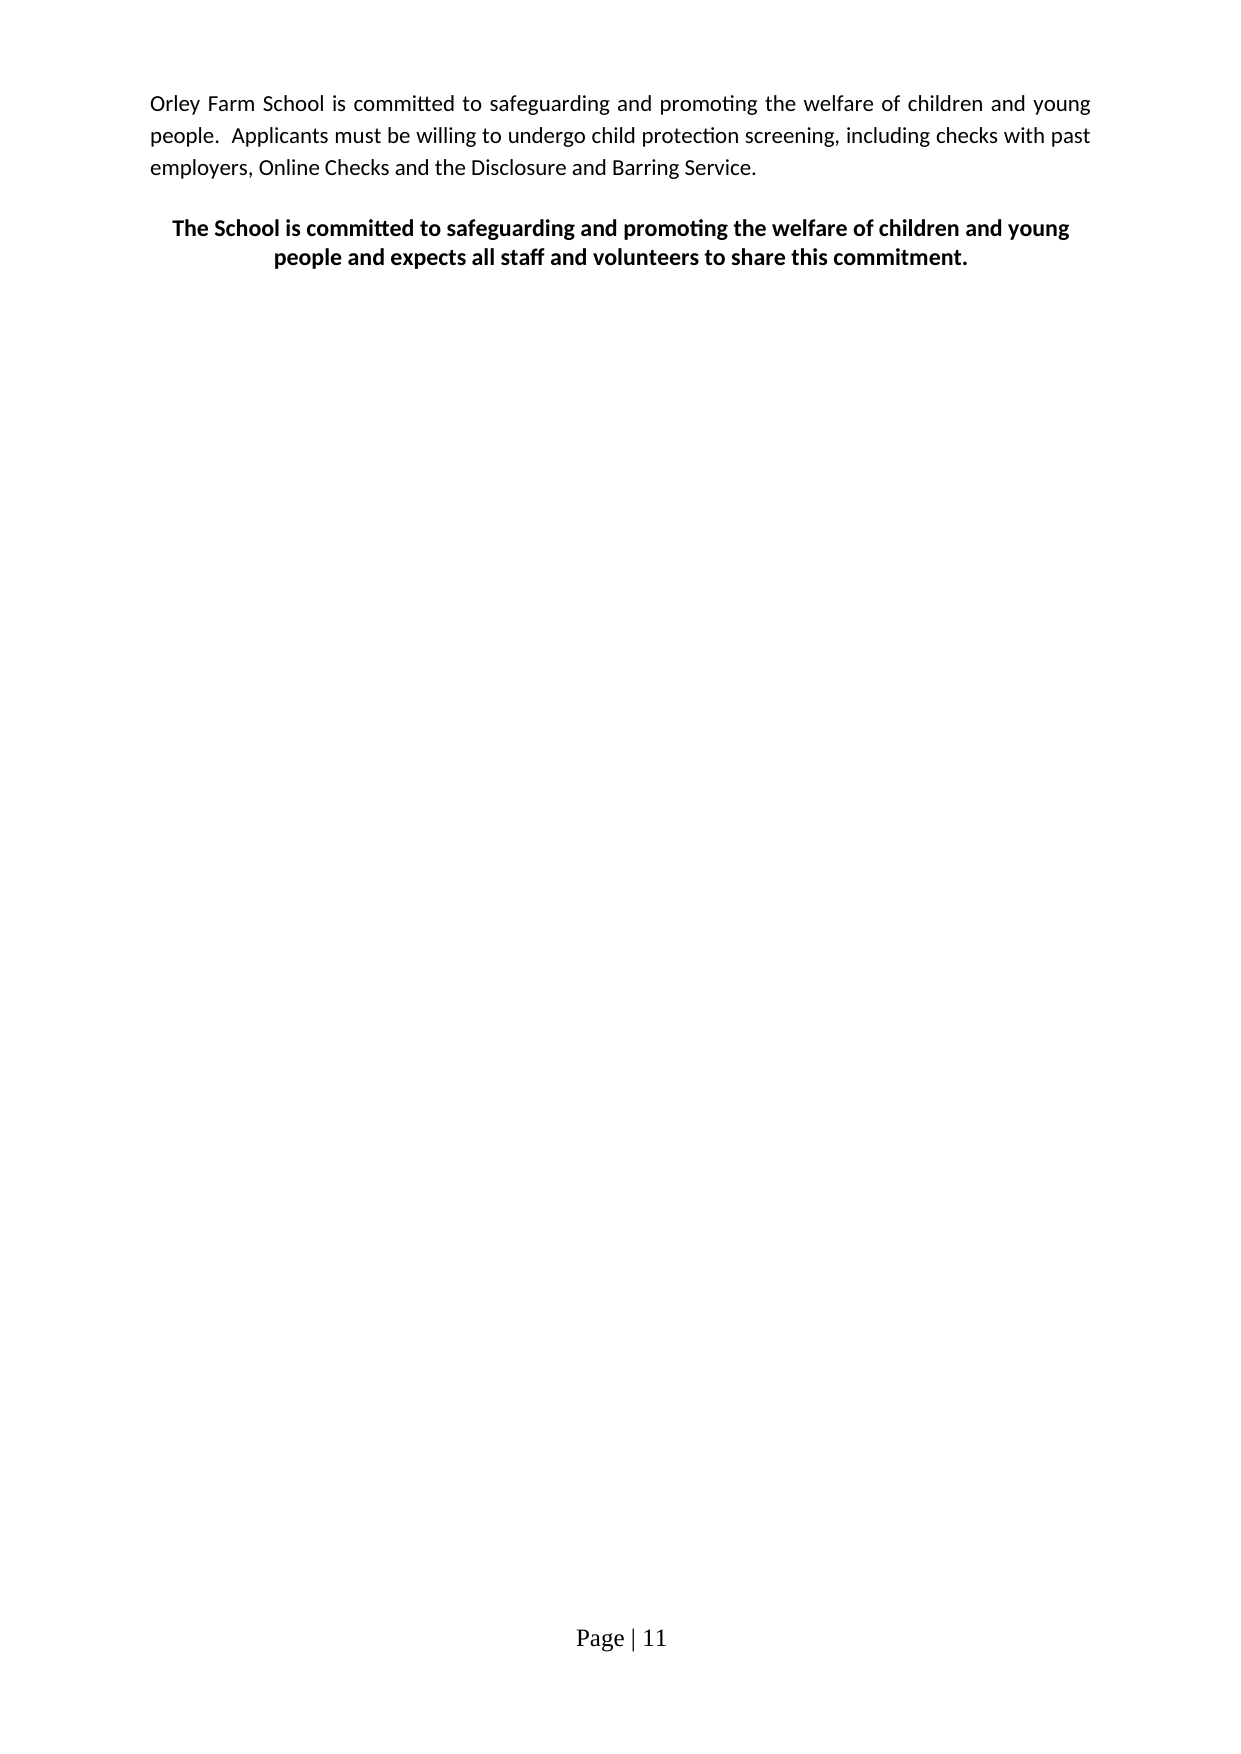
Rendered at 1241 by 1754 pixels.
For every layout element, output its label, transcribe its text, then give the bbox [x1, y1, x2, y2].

text Orley Farm School is committed to safeguarding and promoting the welfare of children and young people. Applicants must be willing to undergo child protection screening, including checks with past employers, Online Checks and the Disclosure and Barring Service. [150, 89, 1093, 181]
text The School is committed to safeguarding and promoting the welfare of children and young people and expects all staff and volunteers to share this commitment. [150, 213, 1093, 272]
